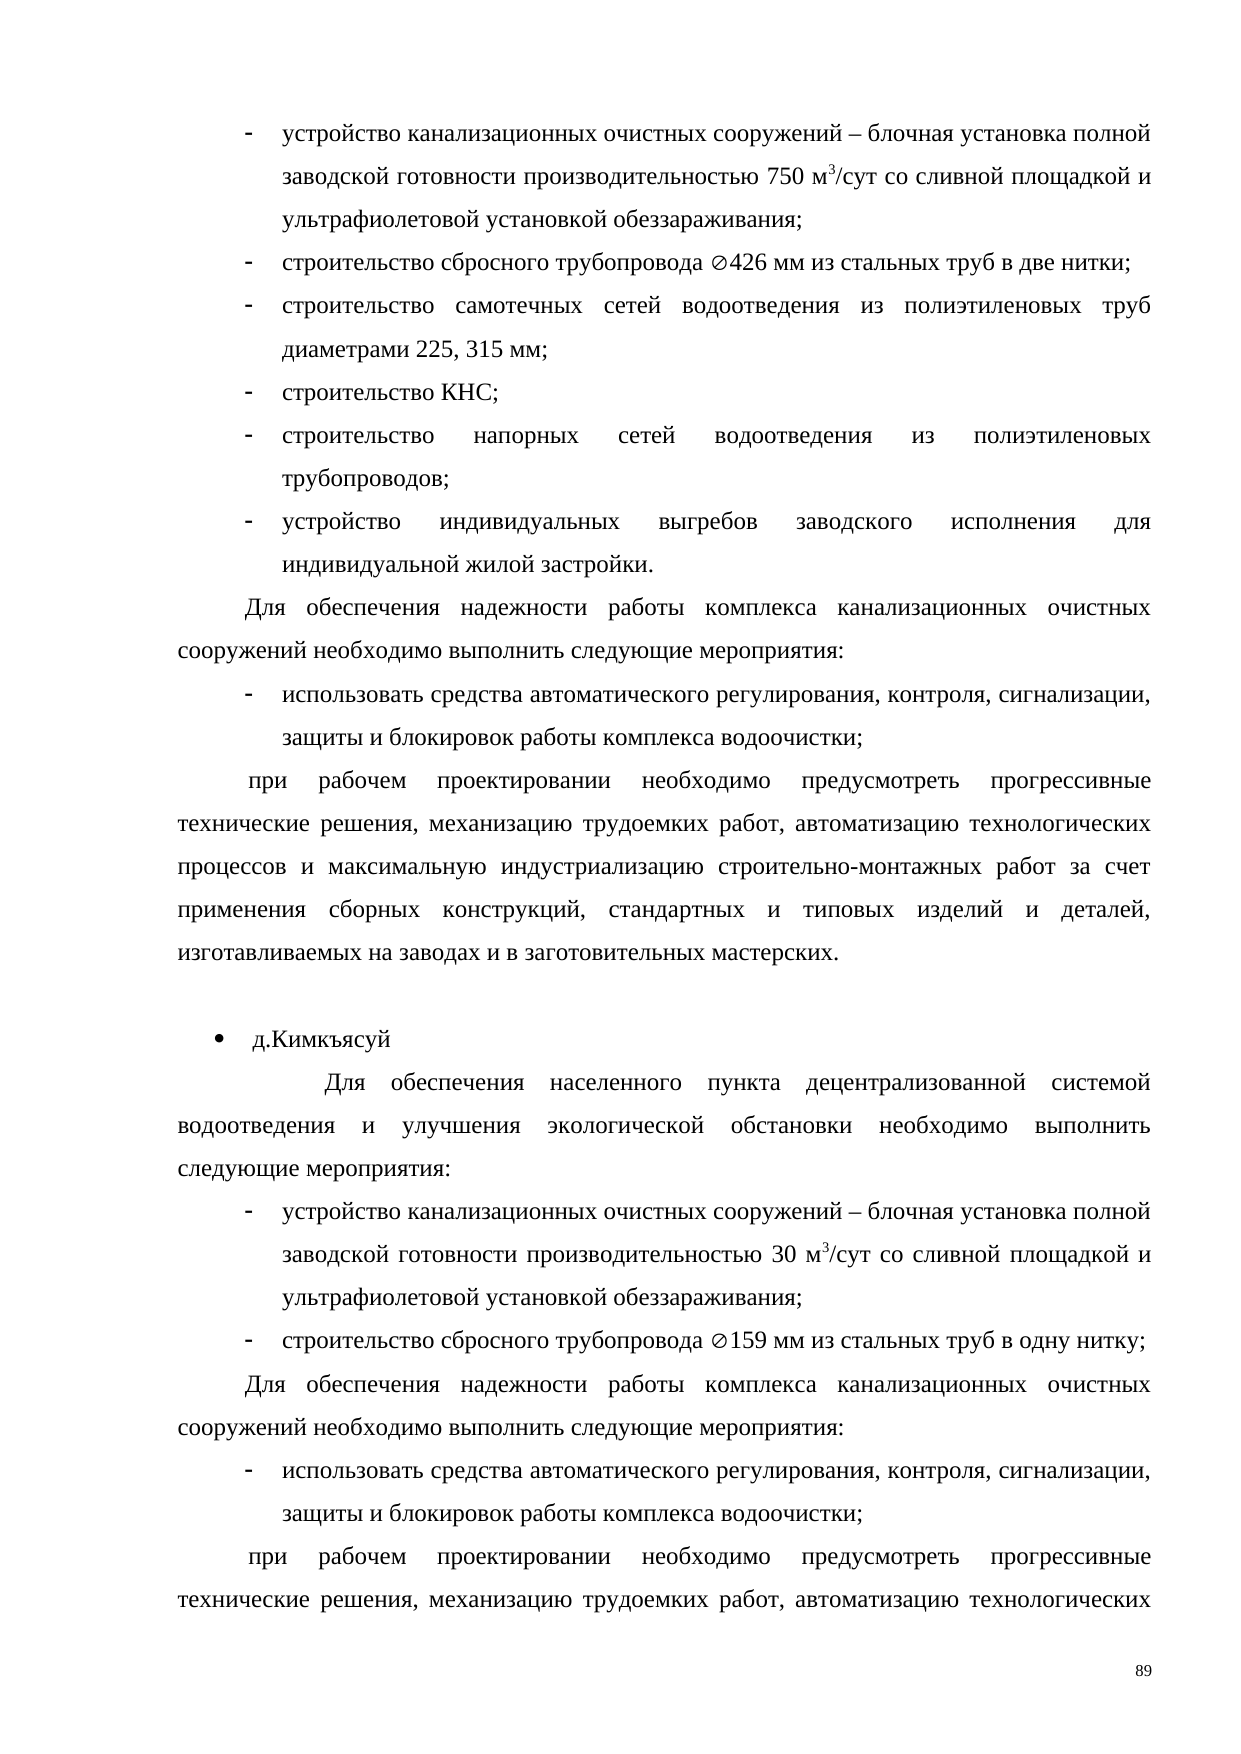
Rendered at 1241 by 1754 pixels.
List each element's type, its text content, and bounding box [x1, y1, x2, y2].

list строительство сбросного трубопровода 426 мм из стальных труб в две нитки; [244, 247, 1152, 276]
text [177, 1541, 1152, 1613]
list использовать средства автоматического регулирования, контроля, сигнализации, защиты и блокировок работы комплекса водоочистки; [244, 1455, 1152, 1527]
list устройство канализационных очистных сооружений – блочная установка полной заводской готовности производительностью 30 м3/сут со сливной площадкой и ультрафиолетовой установкой обеззараживания; [244, 1196, 1152, 1311]
text Для обеспечения населенного пункта децентрализованной системой водоотведения и улучшения экологической обстановки необходимо выполнить следующие мероприятия: [177, 1067, 1152, 1182]
list устройство индивидуальных выгребов заводского исполнения для индивидуальной жилой застройки. [244, 506, 1152, 578]
list строительство КНС; [244, 377, 1152, 406]
text Для обеспечения надежности работы комплекса канализационных очистных сооружений необходимо выполнить следующие мероприятия: [177, 592, 1152, 664]
list строительство самотечных сетей водоотведения из полиэтиленовых труб диаметрами 225, 315 мм; [244, 291, 1152, 362]
text Для обеспечения надежности работы комплекса канализационных очистных сооружений необходимо выполнить следующие мероприятия: [177, 1369, 1152, 1441]
list д.Кимкъясуй [215, 1024, 1152, 1052]
list строительство напорных сетей водоотведения из полиэтиленовых трубопроводов; [244, 420, 1152, 492]
list использовать средства автоматического регулирования, контроля, сигнализации, защиты и блокировок работы комплекса водоочистки; [244, 679, 1152, 751]
list устройство канализационных очистных сооружений – блочная установка полной заводской готовности производительностью 750 м3/сут со сливной площадкой и ультрафиолетовой установкой обеззараживания; [244, 118, 1152, 233]
list строительство сбросного трубопровода 159 мм из стальных труб в одну нитку; [244, 1326, 1152, 1354]
